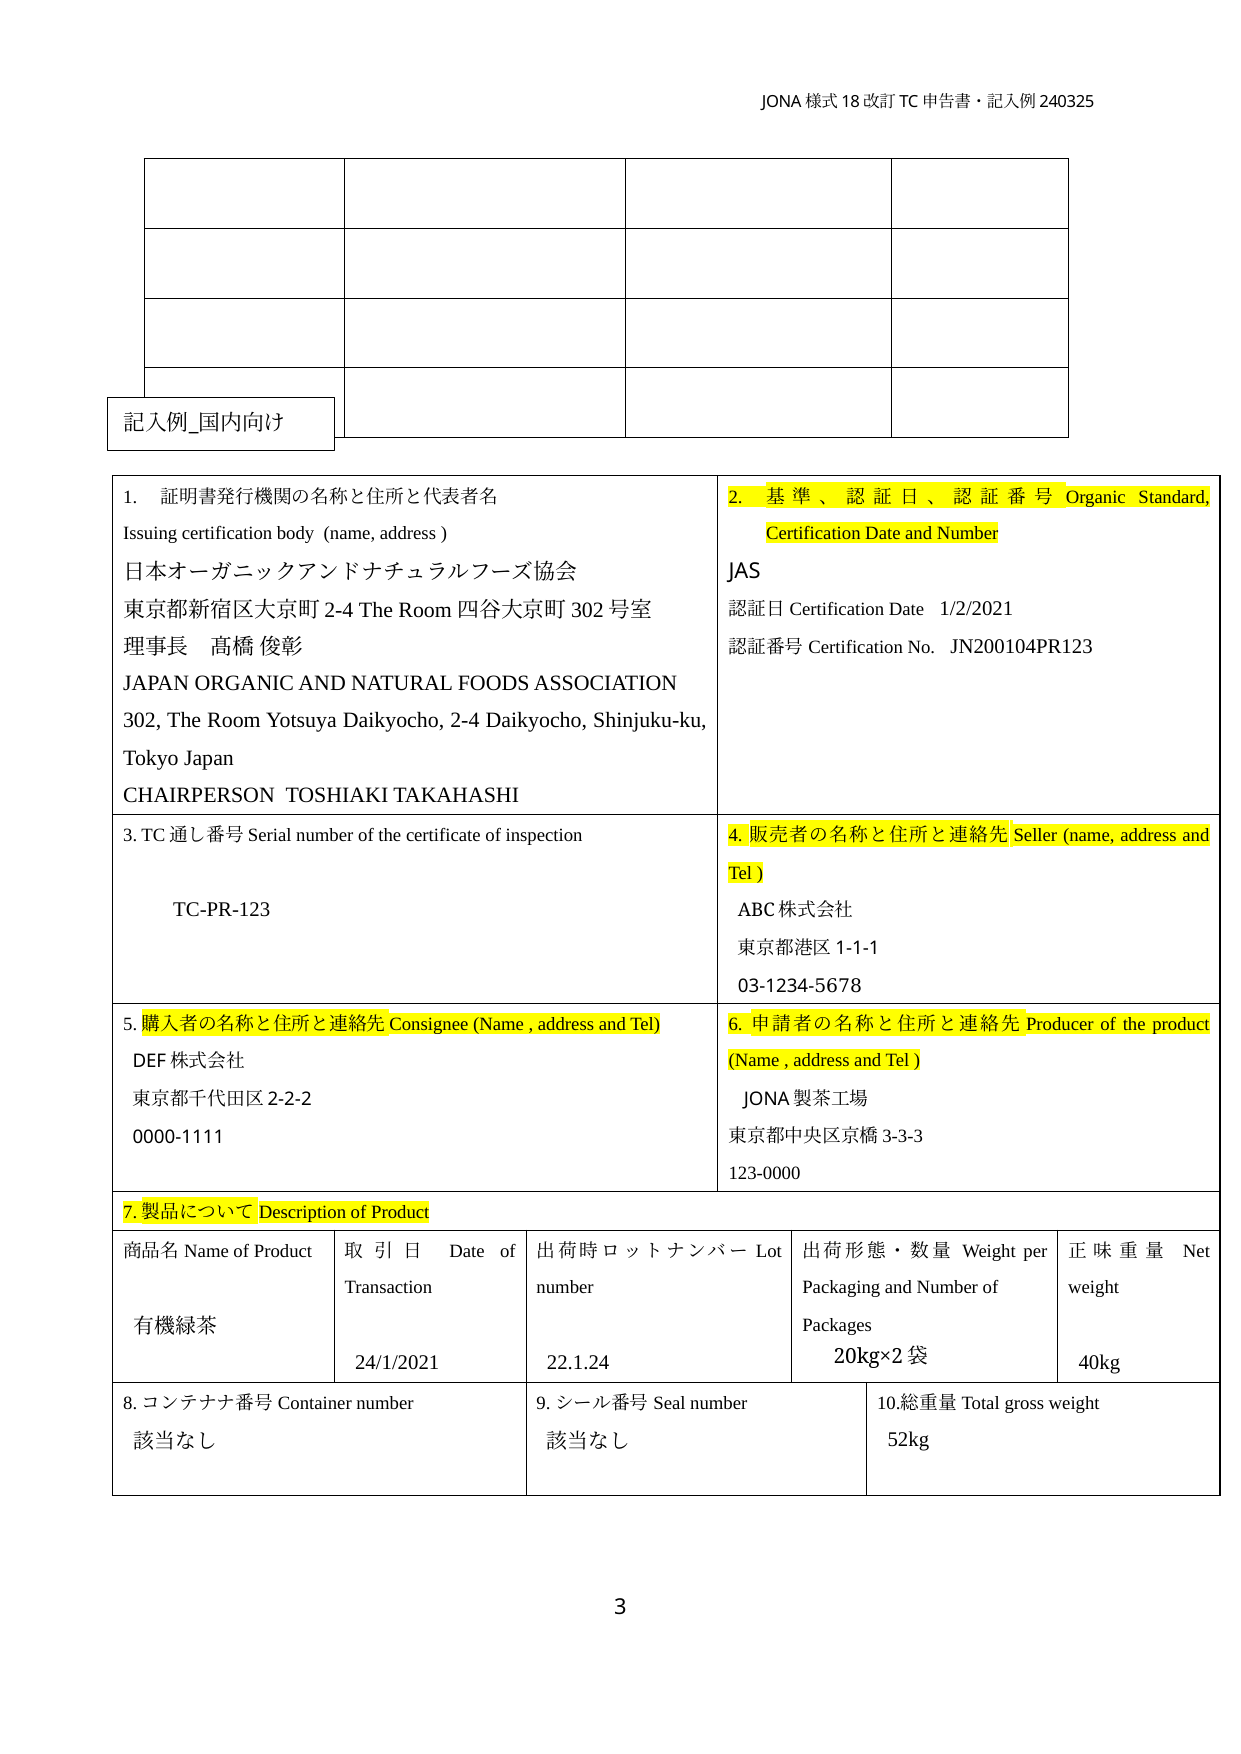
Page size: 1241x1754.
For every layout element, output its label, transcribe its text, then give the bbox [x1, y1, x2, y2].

table_cell [626, 299, 891, 367]
table_cell [345, 299, 625, 367]
table_cell 10.総重量 Total gross weight 52kg [867, 1383, 1219, 1495]
table_cell 3. TC通し番号Serial number of the certificate of inspection TC-PR-123 [113, 815, 717, 1002]
table_cell 出荷形態・数量 Weight per Packaging and Number of Packages 20kg×2袋 [792, 1231, 1057, 1382]
table_cell [892, 159, 1068, 228]
table_cell [145, 229, 344, 297]
table_cell 8. コンテナナ番号 Container number 該当なし [113, 1383, 526, 1495]
table_header 基準、認証日、認証番号Organic Standard, Certification Date and Number 認証日 Certification Date 1/2/2021 認証番号 Certification No. JN200104PR123 [718, 476, 1219, 814]
table_cell [626, 159, 891, 228]
table_cell 5. 購入者の名称と住所と連絡先Consignee (Name , address and Tel) DEF株式会社 東京都千代田区2-2-2 0000-1111 [113, 1004, 717, 1191]
table_cell [345, 368, 625, 437]
table_cell 4. 販売者の名称と住所と連絡先Seller (name, address and Tel ) ABC株式会社 東京都港区1-1-1 03-1234-5678 [718, 815, 1219, 1002]
table_cell [345, 159, 625, 228]
table_cell 取引日 Date of Transaction 24/1/2021 [335, 1231, 526, 1382]
table_cell [145, 299, 344, 367]
table_cell [892, 299, 1068, 367]
table_cell [626, 229, 891, 297]
table_cell [892, 229, 1068, 297]
table_cell 正味重量 Net weight 40kg [1058, 1231, 1219, 1382]
table_cell 7. 製品について Description of Product [113, 1192, 1219, 1229]
table_cell 9. シール番号 Seal number 該当なし [527, 1383, 866, 1495]
table_cell [626, 368, 891, 437]
table_cell [892, 368, 1068, 437]
table_cell [145, 368, 344, 437]
table_cell [145, 159, 344, 228]
table_cell 商品名 Name of Product 有機緑茶 [113, 1231, 334, 1382]
table_header 証明書発行機関の名称と住所と代表者名 Issuing certification body (name, address ) 日本オーガニックアンドナチュラルフーズ協会 東京都新宿区大京町2-4 The Room 四谷大京町302号室 理事長 髙橋 俊彰 JAPAN ORGANIC AND NATURAL FOODS ASSOCIATION 302, The Room Yotsuya Daikyocho, 2-4 Daikyocho, Shinjuku-ku, Tokyo Japan CHAIRPERSON TOSHIAKI TAKAHASHI [113, 476, 717, 814]
table_cell 6. 申請者の名称と住所と連絡先Producer of the product (Name , address and Tel ) JONA製茶工場 東京都中央区京橋3-3-3 123-0000 [718, 1004, 1219, 1191]
table_cell 出荷時ロットナンバーLot number 22.1.24 [527, 1231, 791, 1382]
table_cell [345, 229, 625, 297]
